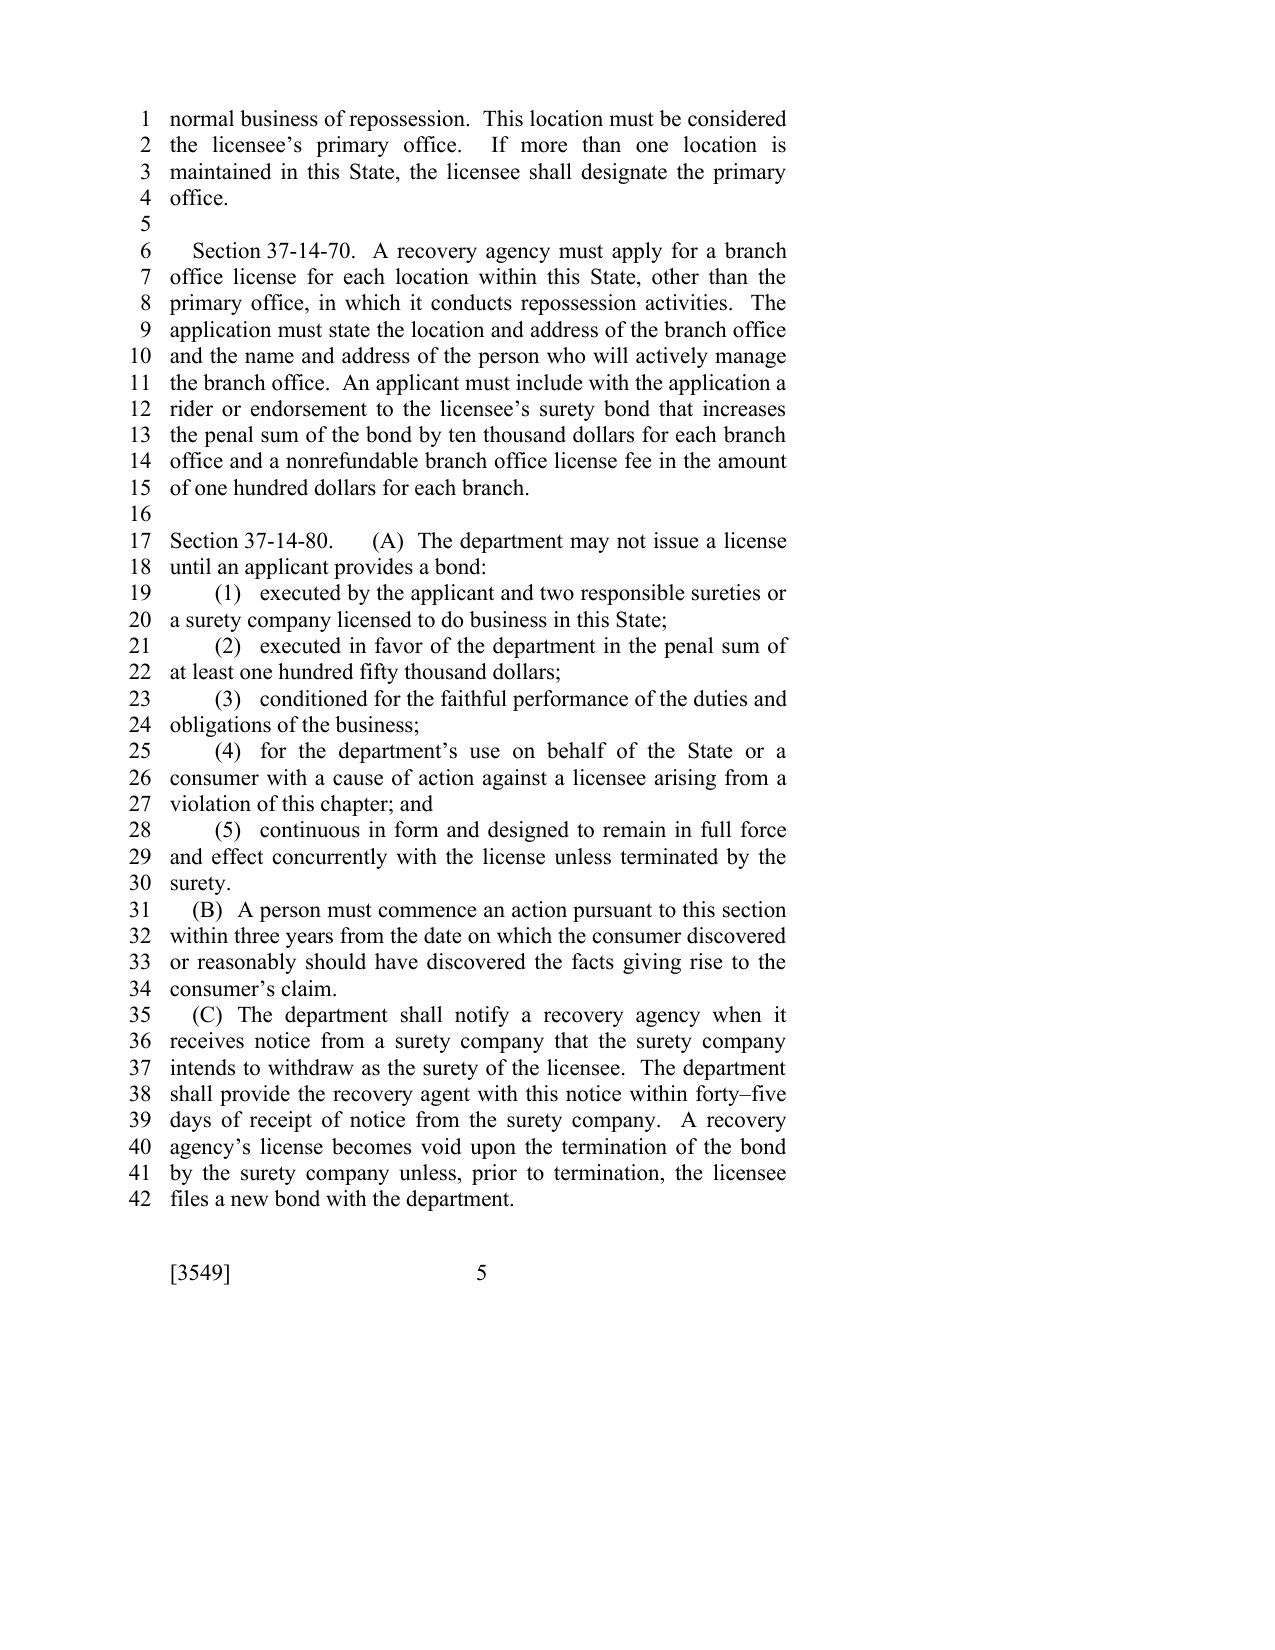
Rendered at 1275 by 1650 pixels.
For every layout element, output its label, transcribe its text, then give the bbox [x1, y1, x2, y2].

text (1) executed by the applicant and two responsible sureties or a surety company licensed to do business in this State; [169, 579, 787, 632]
text Section 37-14-80. (A) The department may not issue a license until an applicant provides a bond: [169, 527, 787, 579]
text (3) conditioned for the faithful performance of the duties and obligations of the business; [169, 685, 787, 737]
text Section 37-14-70. A recovery agency must apply for a branch office license for each location within this State, other than the primary office, in which it conducts repossession activities. The application must state the location and address of the branch office and the name and address of the person who will actively manage the branch office. An applicant must include with the application a rider or endorsement to the licensee’s surety bond that increases the penal sum of the bond by ten thousand dollars for each branch office and a nonrefundable branch office license fee in the amount of one hundred dollars for each branch. [169, 237, 787, 500]
text (5) continuous in form and designed to remain in full force and effect concurrently with the license unless terminated by the surety. [169, 817, 787, 896]
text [169, 105, 787, 210]
text (C) The department shall notify a recovery agency when it receives notice from a surety company that the surety company intends to withdraw as the surety of the licensee. The department shall provide the recovery agent with this notice within forty–five days of receipt of notice from the surety company. A recovery agency’s license becomes void upon the termination of the bond by the surety company unless, prior to termination, the licensee files a new bond with the department. [169, 1001, 787, 1212]
text (4) for the department’s use on behalf of the State or a consumer with a cause of action against a licensee arising from a violation of this chapter; and [169, 737, 787, 817]
text (B) A person must commence an action pursuant to this section within three years from the date on which the consumer discovered or reasonably should have discovered the facts giving rise to the consumer’s claim. [169, 896, 787, 1001]
text (2) executed in favor of the department in the penal sum of at least one hundred fifty thousand dollars; [169, 632, 787, 685]
